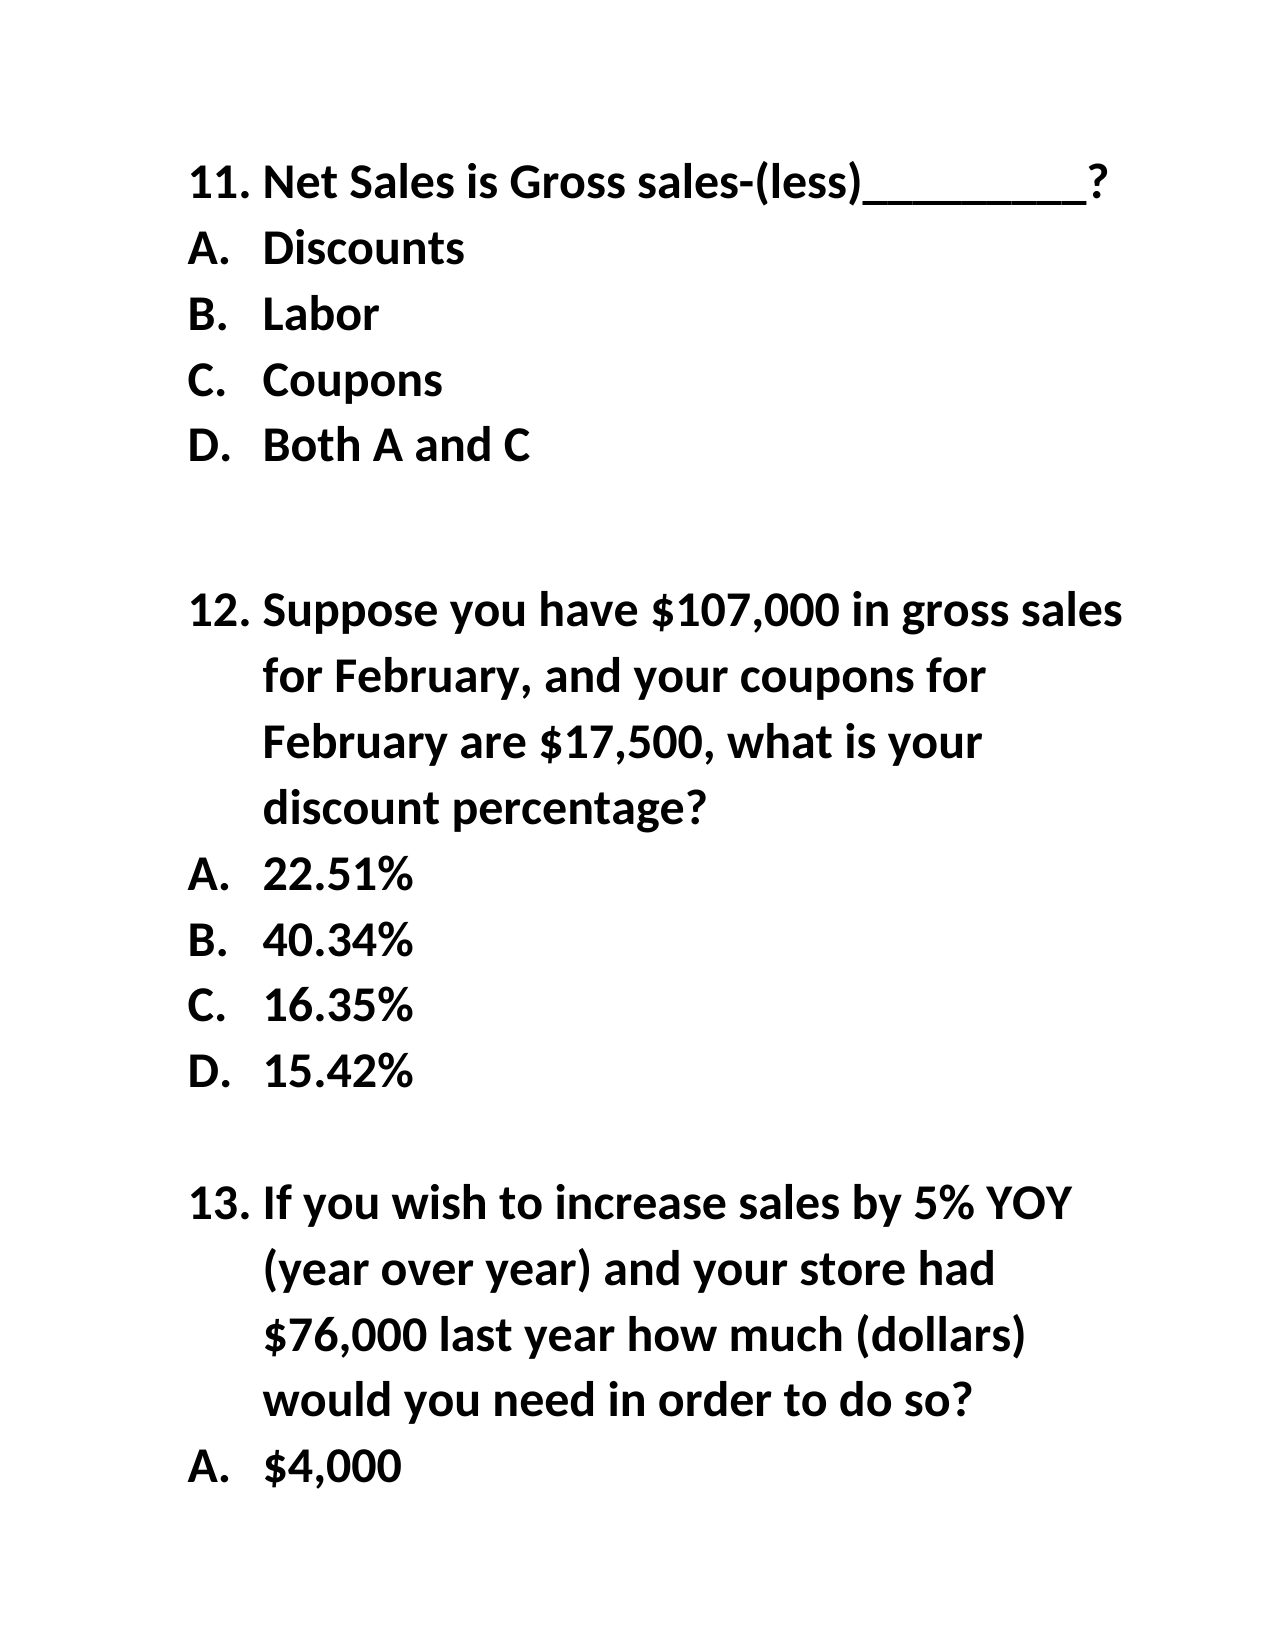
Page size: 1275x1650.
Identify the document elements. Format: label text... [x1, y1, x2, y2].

list Labor [187, 282, 1125, 343]
list 15.42% [187, 1039, 1125, 1100]
list If you wish to increase sales by 5% YOY (year over year) and your store had $76,000 last year how much (dollars) would you need in order to do so? [187, 1171, 1125, 1429]
list Suppose you have $107,000 in gross sales for February, and your coupons for February are $17,500, what is your discount percentage? [187, 578, 1125, 837]
list 40.34% [187, 907, 1125, 968]
list Net Sales is Gross sales-(less)_________? [187, 150, 1125, 211]
list 16.35% [187, 973, 1125, 1034]
list Discounts [187, 216, 1125, 277]
list 22.51% [187, 842, 1125, 903]
list Coupons [187, 347, 1125, 408]
list $4,000 [187, 1434, 1125, 1495]
list Both A and C [187, 413, 1125, 474]
